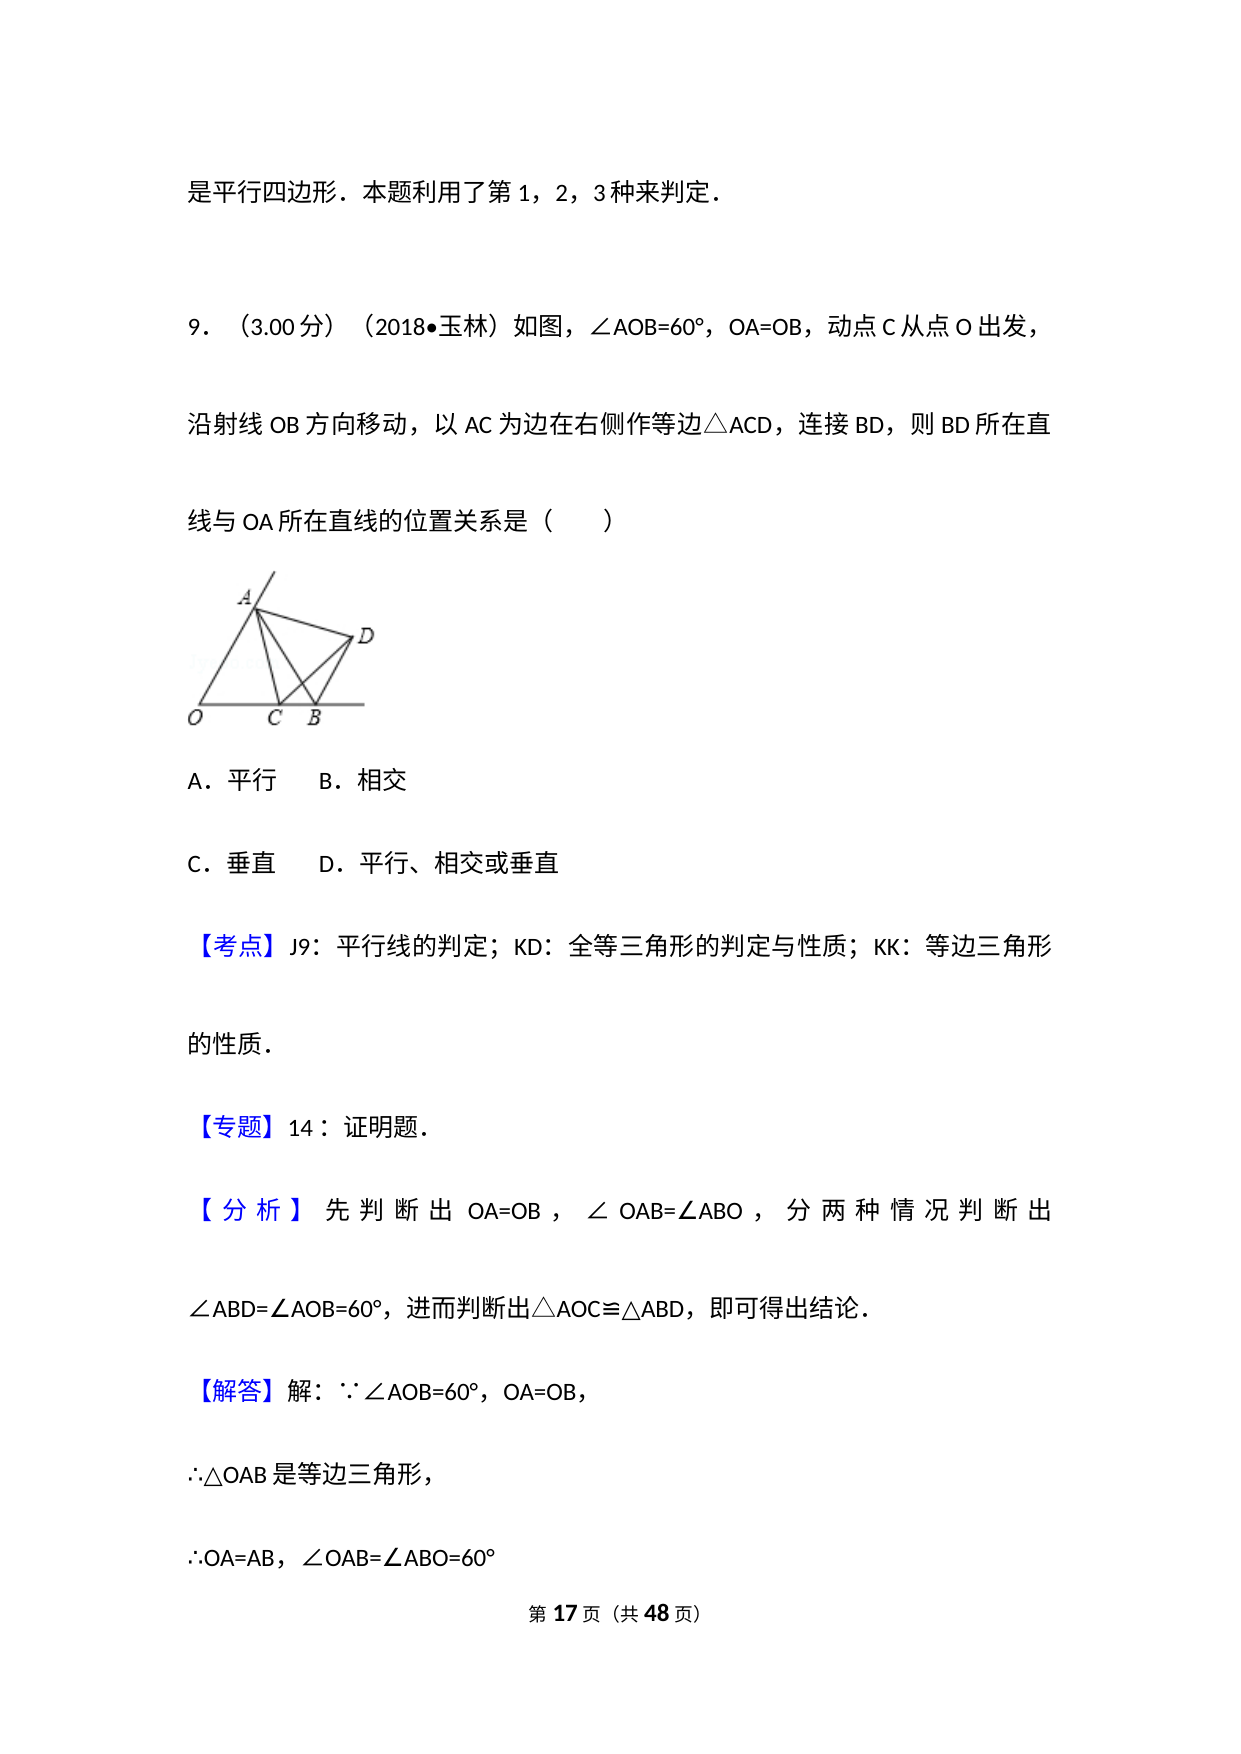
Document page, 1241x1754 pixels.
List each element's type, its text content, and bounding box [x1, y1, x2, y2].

text A．平行 B．相交 [187, 746, 1053, 811]
text 【分析】先判断出OA=OB，∠OAB=∠ABO，分两种情况判断出∠ABD=∠AOB=60°，进而判断出△AOC≌△ABD，即可得出结论． [187, 1176, 1053, 1339]
text 【解答】解：∵∠AOB=60°，OA=OB， [187, 1357, 1053, 1422]
text C．垂直 D．平行、相交或垂直 [187, 829, 1053, 894]
text ∴OA=AB，∠OAB=∠ABO=60° [187, 1523, 1053, 1588]
text 【专题】14 ：证明题． [187, 1093, 1053, 1158]
text 9．（3.00分）（2018•玉林）如图，∠AOB=60°，OA=OB，动点C从点O出发，沿射线OB方向移动，以AC为边在右侧作等边△ACD，连接BD，则BD所在直线与OA所在直线的位置关系是（ ） [187, 292, 1053, 552]
picture [187, 570, 379, 730]
text 【考点】J9：平行线的判定；KD：全等三角形的判定与性质；KK：等边三角形的性质． [187, 912, 1053, 1075]
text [187, 158, 1053, 223]
text ∴△OAB是等边三角形， [187, 1440, 1053, 1505]
